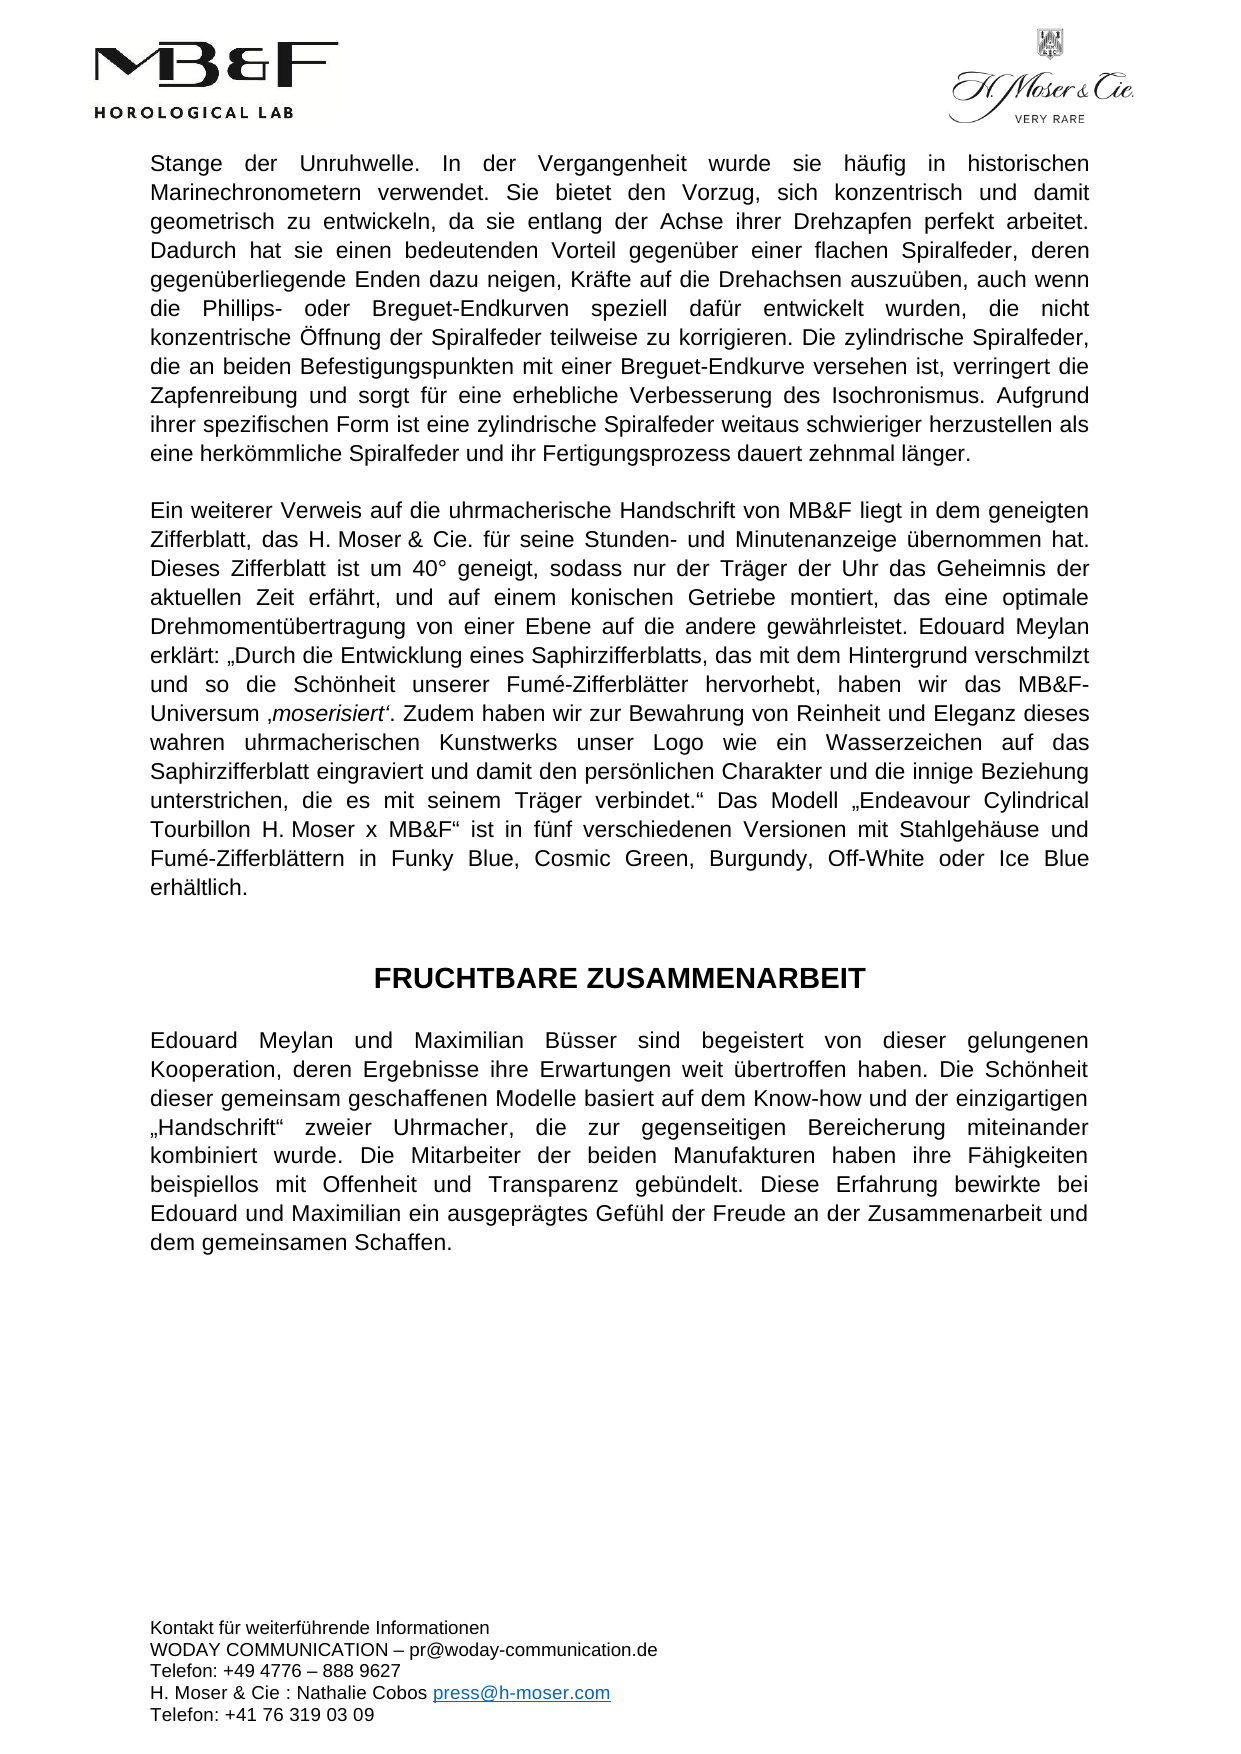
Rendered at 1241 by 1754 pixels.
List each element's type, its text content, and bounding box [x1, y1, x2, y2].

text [150, 150, 1090, 466]
text Edouard Meylan und Maximilian Büsser sind begeistert von dieser gelungenen Kooperation, deren Ergebnisse ihre Erwartungen weit übertroffen haben. Die Schönheit dieser gemeinsam geschaffenen Modelle basiert auf dem Know-how und der einzigartigen „Handschrift“ zweier Uhrmacher, die zur gegenseitigen Bereicherung miteinander kombiniert wurde. Die Mitarbeiter der beiden Manufakturen haben ihre Fähigkeiten beispiellos mit Offenheit und Transparenz gebündelt. Diese Erfahrung bewirkte bei Edouard und Maximilian ein ausgeprägtes Gefühl der Freude an der Zusammenarbeit und dem gemeinsamen Schaffen. [150, 1027, 1090, 1256]
picture [90, 37, 343, 123]
text Ein weiterer Verweis auf die uhrmacherische Handschrift von MB&F liegt in dem geneigten Zifferblatt, das H. Moser & Cie. für seine Stunden- und Minutenanzeige übernommen hat. Dieses Zifferblatt ist um 40° geneigt, sodass nur der Träger der Uhr das Geheimnis der aktuellen Zeit erfährt, und auf einem konischen Getriebe montiert, das eine optimale Drehmomentübertragung von einer Ebene auf die andere gewährleistet. Edouard Meylan erklärt: „Durch die Entwicklung eines Saphirzifferblatts, das mit dem Hintergrund verschmilzt und so die Schönheit unserer Fumé-Zifferblätter hervorhebt, haben wir das MB&F-Universum ‚moserisiert‘. Zudem haben wir zur Bewahrung von Reinheit und Eleganz dieses wahren uhrmacherischen Kunstwerks unser Logo wie ein Wasserzeichen auf das Saphirzifferblatt eingraviert und damit den persönlichen Charakter und die innige Beziehung unterstrichen, die es mit seinem Träger verbindet.“ Das Modell „Endeavour Cylindrical Tourbillon H. Moser x MB&F“ ist in fünf verschiedenen Versionen mit Stahlgehäuse und Fumé-Zifferblättern in Funky Blue, Cosmic Green, Burgundy, Off-White oder Ice Blue erhältlich. [150, 497, 1090, 900]
text FRUCHTBARE ZUSAMMENARBEIT [150, 961, 1090, 994]
